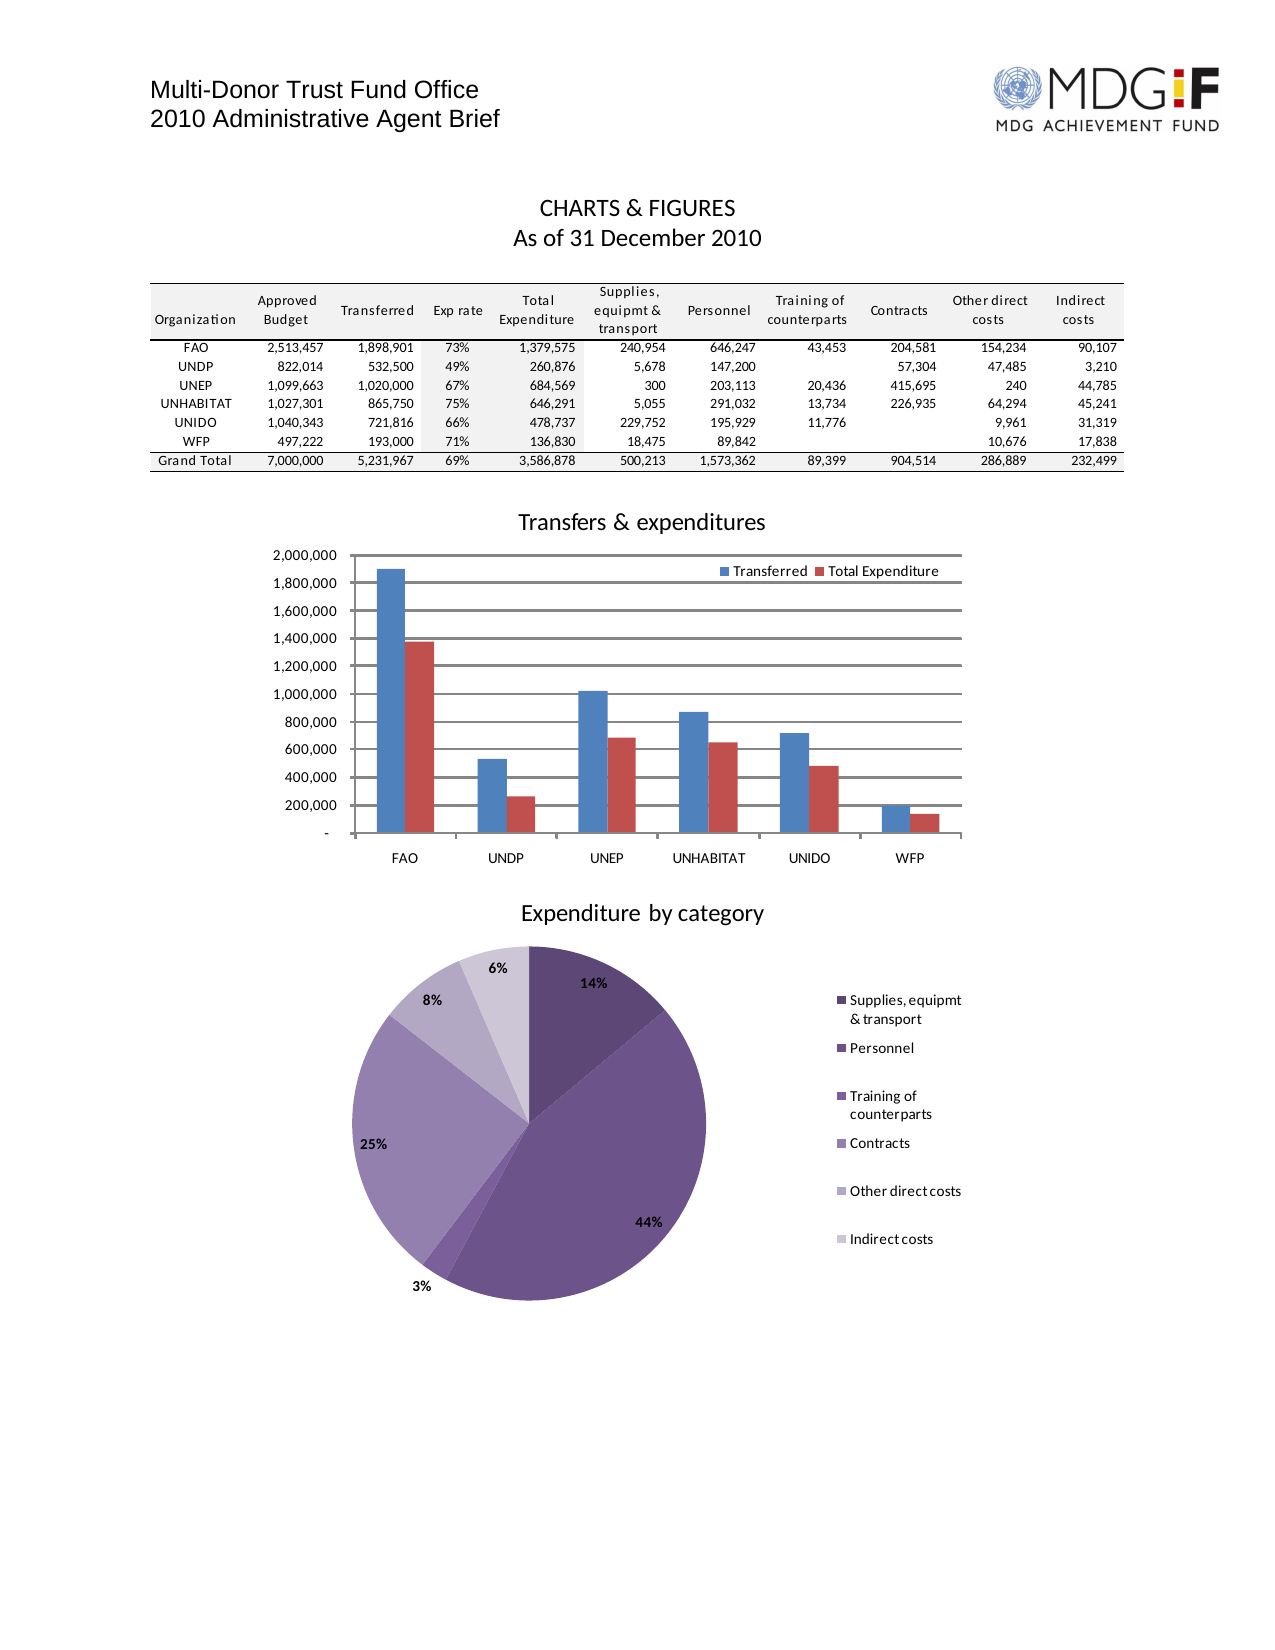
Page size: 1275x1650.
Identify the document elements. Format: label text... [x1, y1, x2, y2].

text As of 31 December 2010 [150, 222, 1125, 253]
text CHARTS & FIGURES [150, 192, 1125, 222]
picture [992, 65, 1220, 133]
